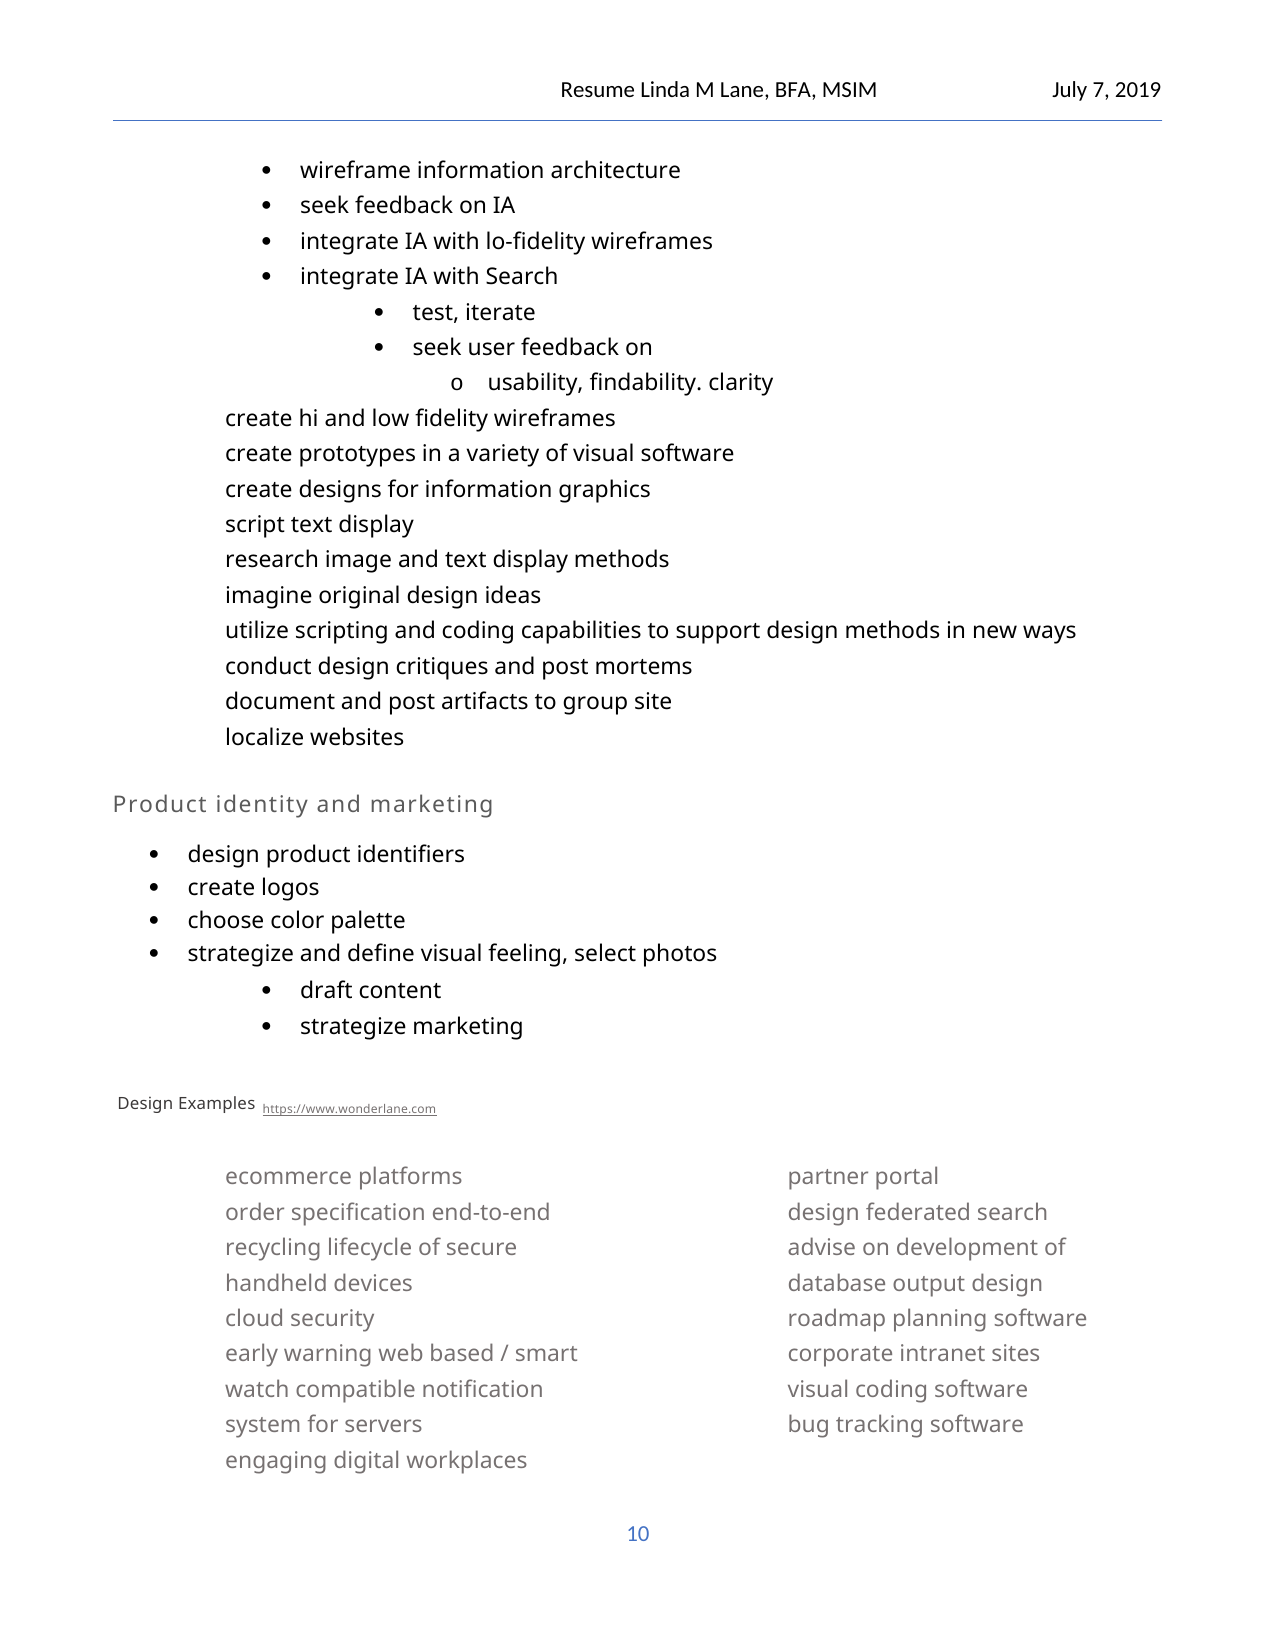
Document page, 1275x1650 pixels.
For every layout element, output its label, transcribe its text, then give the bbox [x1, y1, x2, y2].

text visual coding software [787, 1369, 1162, 1404]
list wireframe information architecture [262, 150, 1162, 185]
text advise on development of database output design [787, 1227, 1162, 1298]
list seek user feedback on [375, 327, 1162, 362]
text create designs for information graphics [225, 469, 1162, 504]
text partner portal [787, 1156, 1162, 1192]
text early warning web based / smart watch compatible notification system for servers [225, 1333, 600, 1440]
text bug tracking software [787, 1404, 1162, 1440]
text ecommerce platforms [225, 1156, 591, 1192]
text create hi and low fidelity wireframes [225, 398, 1162, 433]
list draft content [262, 970, 1162, 1006]
subtitle Product identity and marketing [112, 787, 1162, 819]
list seek feedback on IA [262, 185, 1162, 221]
text document and post artifacts to group site [225, 681, 1162, 717]
list test, iterate [375, 292, 1162, 327]
text order specification end-to-end recycling lifecycle of secure handheld devices [225, 1192, 600, 1298]
text engaging digital workplaces [225, 1440, 600, 1475]
text imagine original design ideas [225, 575, 1162, 610]
text utilize scripting and coding capabilities to support design methods in new ways [225, 610, 1162, 646]
text create prototypes in a variety of visual software [225, 433, 1162, 469]
list strategize and define visual feeling, select photos [150, 937, 1162, 968]
list choose color palette [150, 904, 1162, 935]
text design federated search [787, 1192, 1162, 1227]
text cloud security [225, 1298, 600, 1333]
list create logos [150, 871, 1162, 902]
list integrate IA with lo-fidelity wireframes [262, 221, 1162, 256]
text corporate intranet sites [787, 1333, 1162, 1369]
text conduct design critiques and post mortems [225, 646, 1162, 681]
text script text display [225, 504, 1162, 539]
text Design Examples https://www.wonderlane.com [112, 1092, 1162, 1131]
text roadmap planning software [787, 1298, 1162, 1333]
list design product identifiers [150, 838, 1162, 869]
text localize websites [225, 717, 1162, 752]
text research image and text display methods [225, 539, 1162, 575]
list integrate IA with Search [262, 256, 1162, 292]
list strategize marketing [262, 1006, 1162, 1041]
list usability, findability. clarity [450, 362, 1162, 398]
